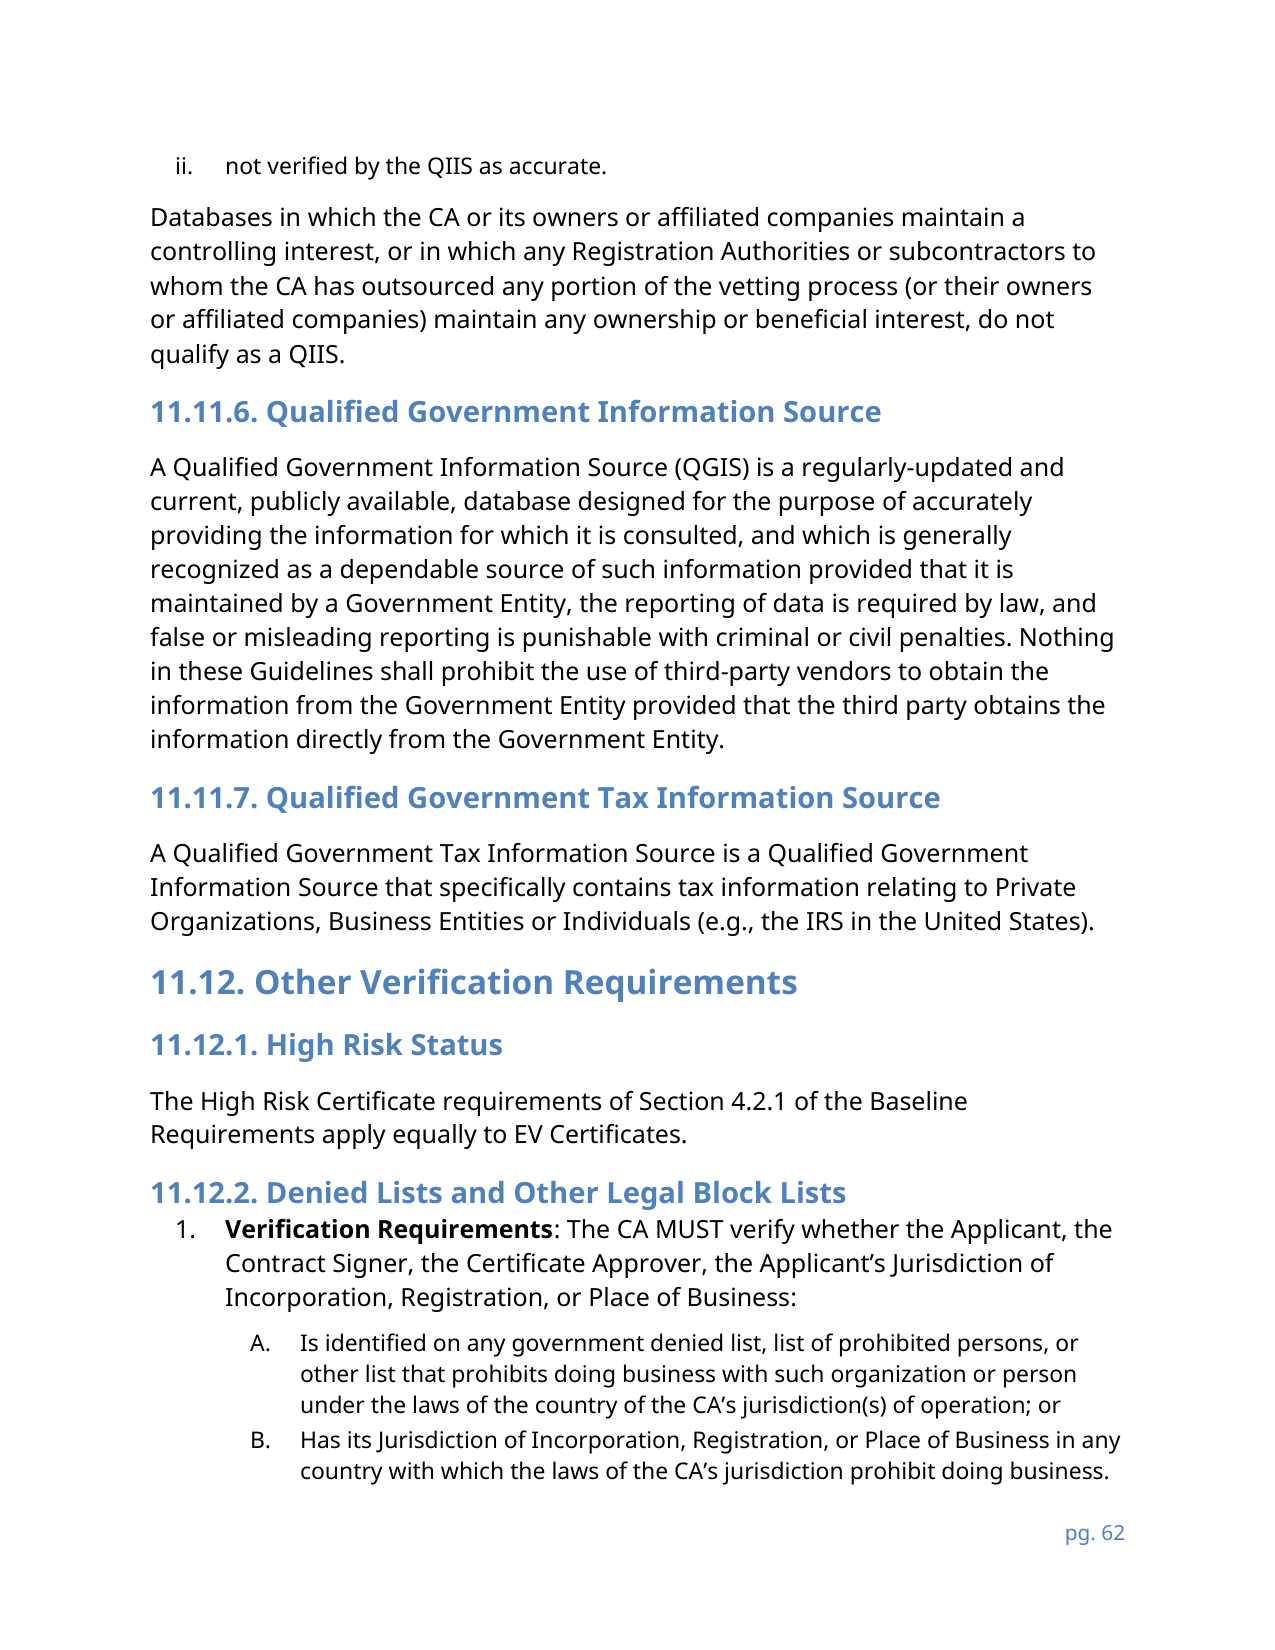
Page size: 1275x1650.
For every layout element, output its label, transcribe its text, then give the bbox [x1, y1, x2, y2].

list Has its Jurisdiction of Incorporation, Registration, or Place of Business in any country with which the laws of the CA’s jurisdiction prohibit doing business. [250, 1424, 1125, 1486]
subtitle 11.11.6. Qualified Government Information Source [150, 391, 1125, 431]
list not verified by the QIIS as accurate. [175, 150, 1125, 181]
text A Qualified Government Information Source (QGIS) is a regularly-updated and current, publicly available, database designed for the purpose of accurately providing the information for which it is consulted, and which is generally recognized as a dependable source of such information provided that it is maintained by a Government Entity, the reporting of data is required by law, and false or misleading reporting is punishable with criminal or civil penalties. Nothing in these Guidelines shall prohibit the use of third-party vendors to obtain the information from the Government Entity provided that the third party obtains the information directly from the Government Entity. [150, 449, 1125, 756]
subtitle 11.12.2. Denied Lists and Other Legal Block Lists [150, 1172, 1125, 1212]
text The High Risk Certificate requirements of Section 4.2.1 of the Baseline Requirements apply equally to EV Certificates. [150, 1083, 1125, 1151]
list Verification Requirements: The CA MUST verify whether the Applicant, the Contract Signer, the Certificate Approver, the Applicant’s Jurisdiction of Incorporation, Registration, or Place of Business: [175, 1212, 1125, 1314]
subtitle 11.12. Other Verification Requirements [150, 958, 1125, 1004]
subtitle 11.12.1. High Risk Status [150, 1025, 1125, 1064]
subtitle 11.11.7. Qualified Government Tax Information Source [150, 777, 1125, 817]
text A Qualified Government Tax Information Source is a Qualified Government Information Source that specifically contains tax information relating to Private Organizations, Business Entities or Individuals (e.g., the IRS in the United States). [150, 835, 1125, 938]
list Is identified on any government denied list, list of prohibited persons, or other list that prohibits doing business with such organization or person under the laws of the country of the CA’s jurisdiction(s) of operation; or [250, 1326, 1125, 1420]
text Databases in which the CA or its owners or affiliated companies maintain a controlling interest, or in which any Registration Authorities or subcontractors to whom the CA has outsourced any portion of the vetting process (or their owners or affiliated companies) maintain any ownership or beneficial interest, do not qualify as a QIIS. [150, 200, 1125, 370]
